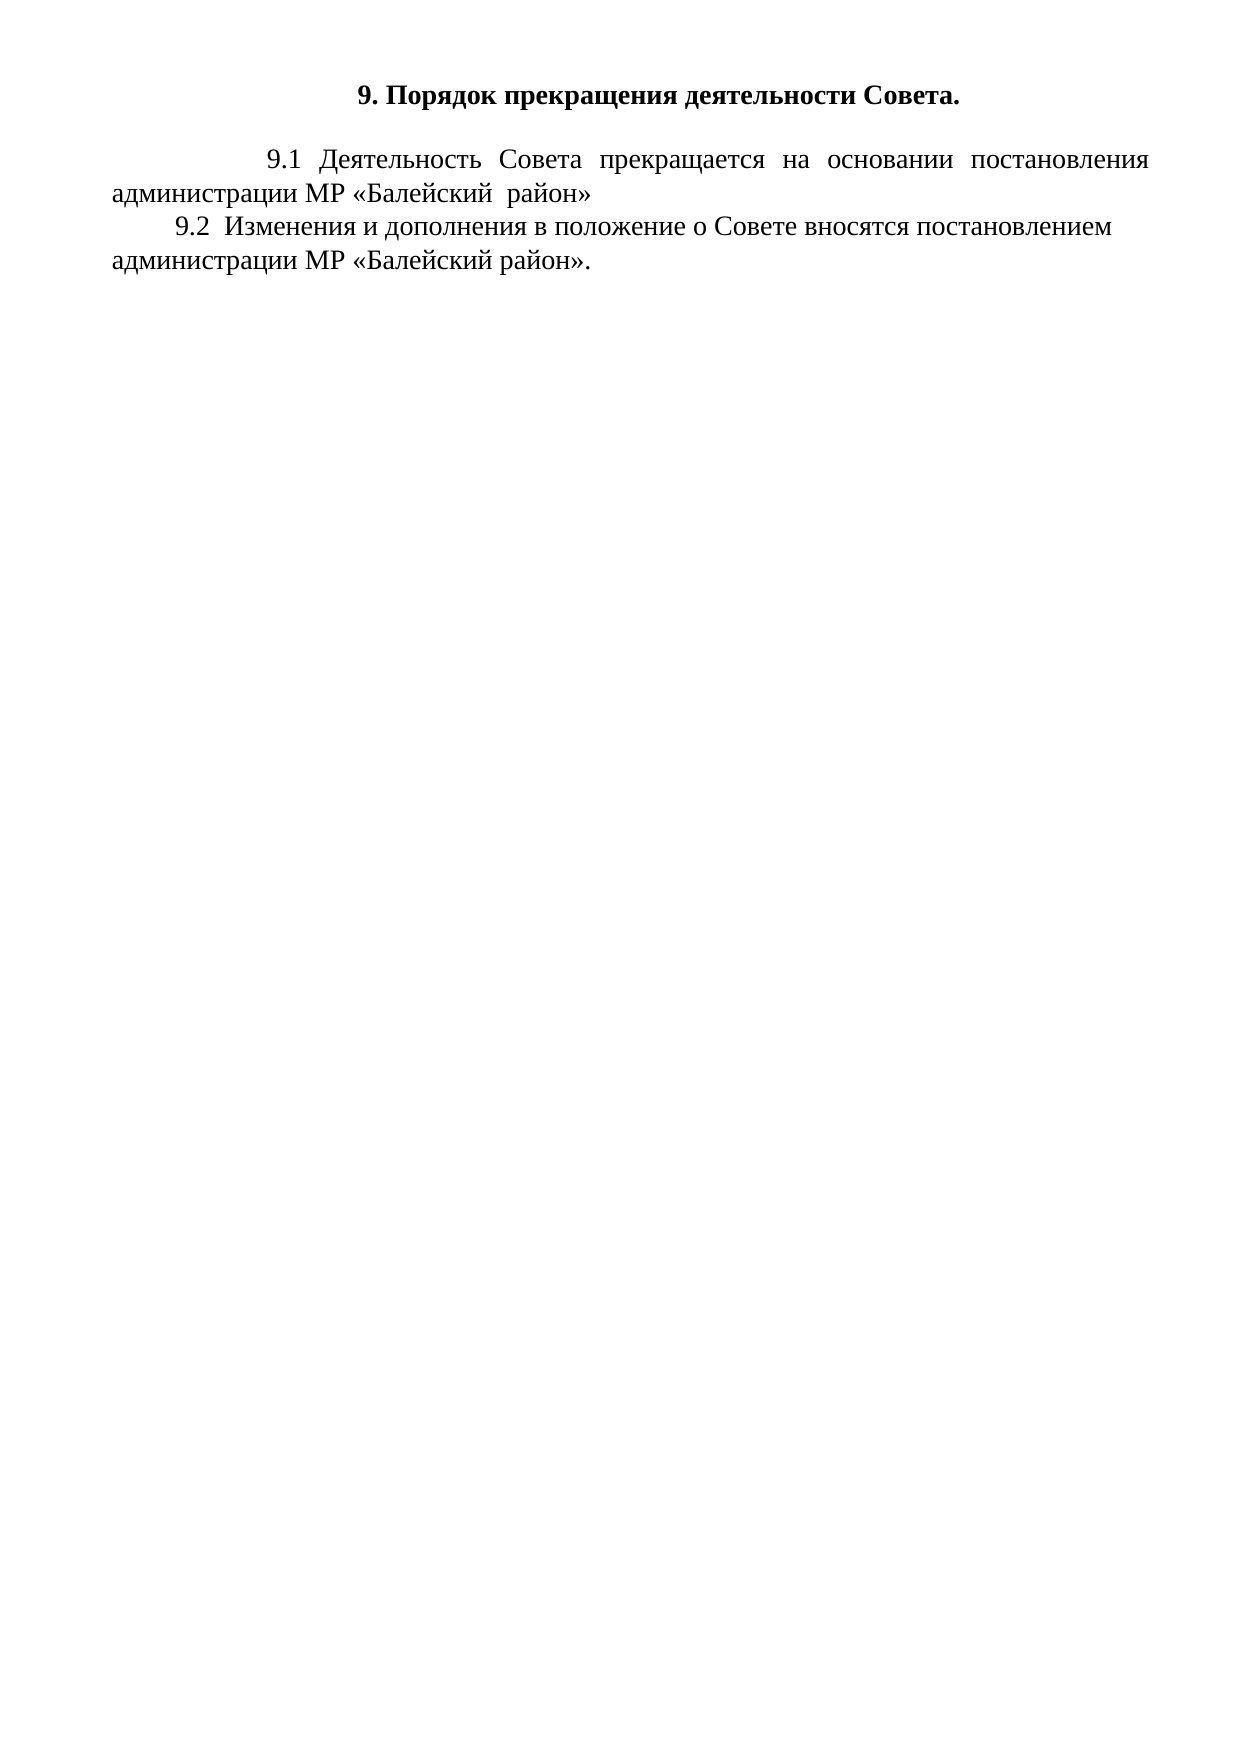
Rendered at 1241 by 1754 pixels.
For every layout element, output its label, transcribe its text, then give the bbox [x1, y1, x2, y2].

text 9.1 Деятельность Совета прекращается на основании постановления администрации МР «Балейский район» [112, 142, 1151, 209]
text 9.2 Изменения и дополнения в положение о Совете вносятся постановлением администрации МР «Балейский район». [112, 209, 1151, 276]
text 9. Порядок прекращения деятельности Совета. [357, 82, 1153, 110]
